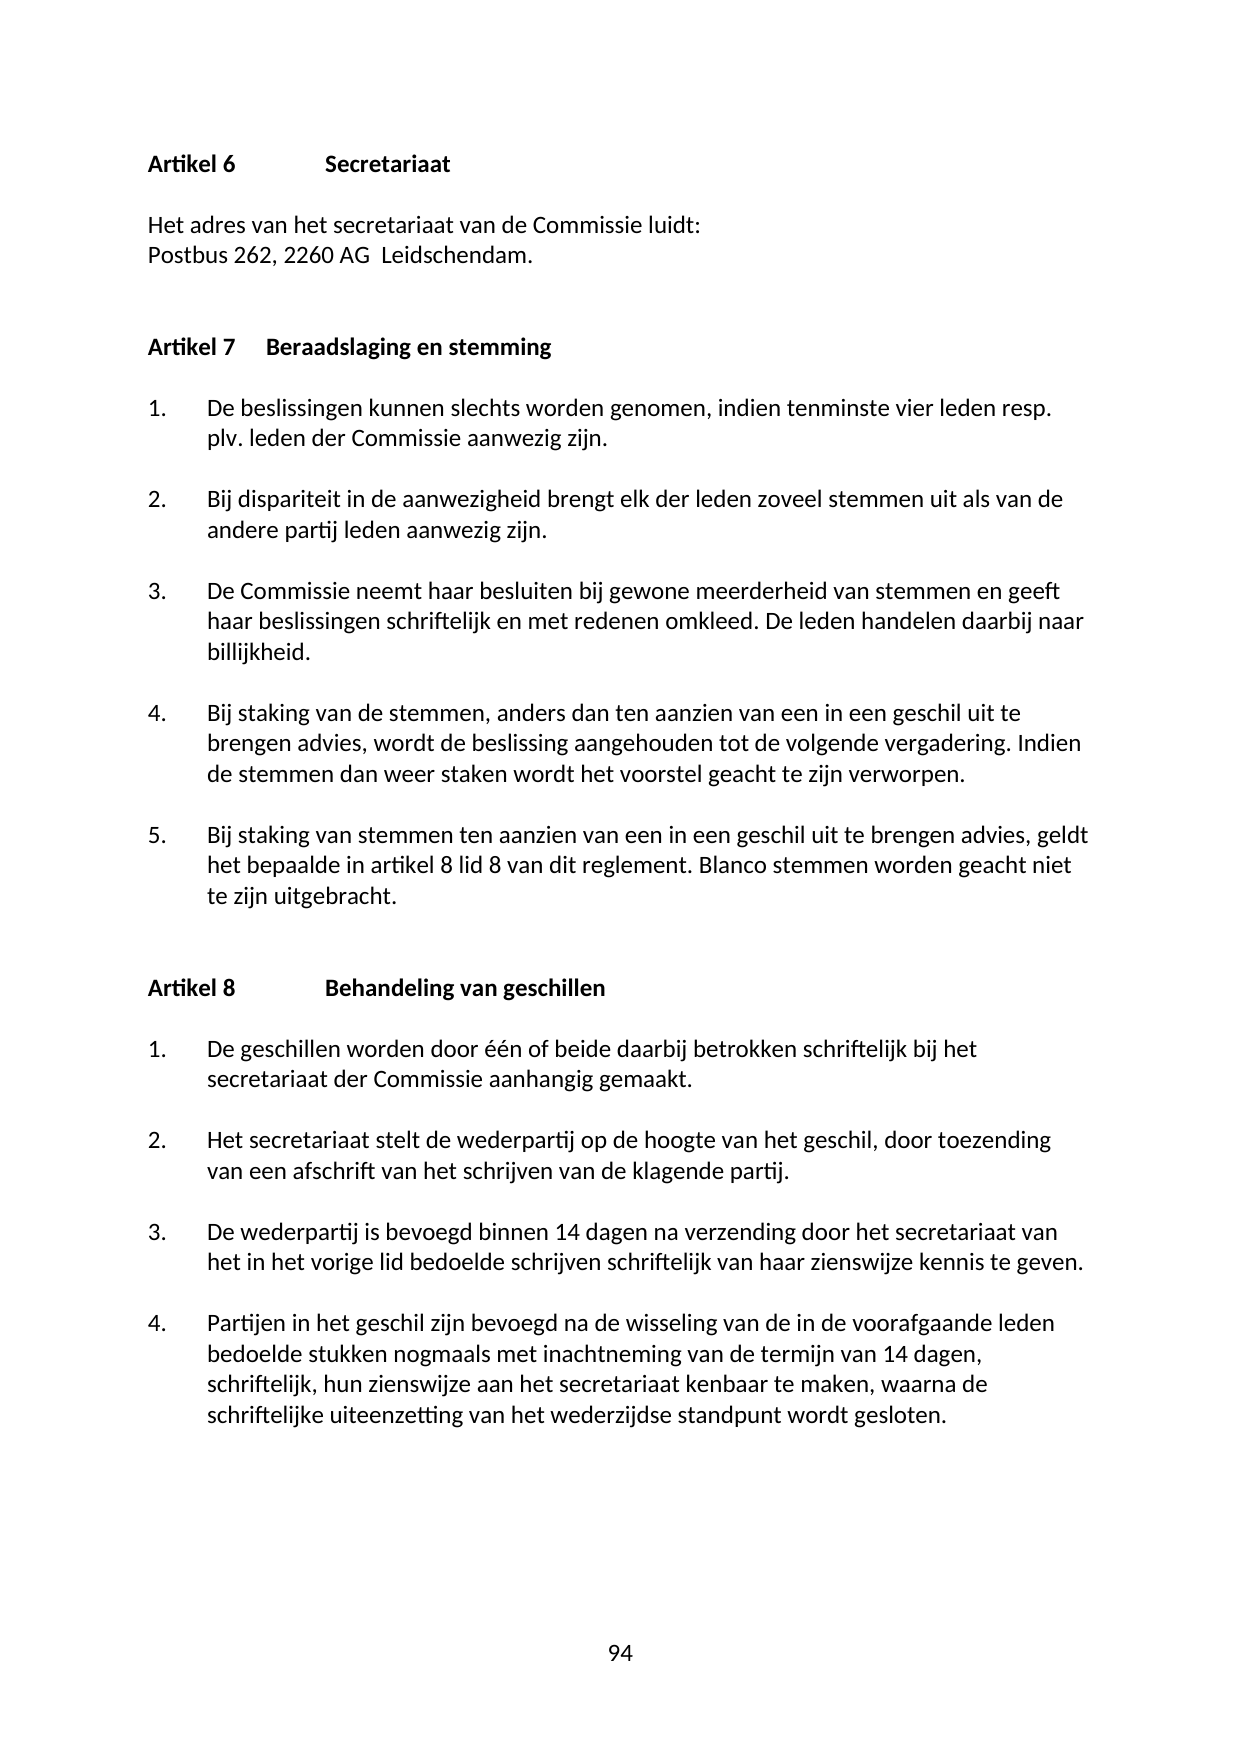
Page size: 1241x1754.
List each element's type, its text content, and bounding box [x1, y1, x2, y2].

text 1. De beslissingen kunnen slechts worden genomen, indien tenminste vier leden resp. plv. leden der Commissie aanwezig zijn. [148, 392, 1092, 453]
text 3. De wederpartij is bevoegd binnen 14 dagen na verzending door het secretariaat van het in het vorige lid bedoelde schrijven schriftelijk van haar zienswijze kennis te geven. [148, 1216, 1092, 1277]
text 2. Het secretariaat stelt de wederpartij op de hoogte van het geschil, door toezending van een afschrift van het schrijven van de klagende partij. [148, 1124, 1092, 1185]
text 4. Bij staking van de stemmen, anders dan ten aanzien van een in een geschil uit te brengen advies, wordt de beslissing aangehouden tot de volgende vergadering. Indien de stemmen dan weer staken wordt het voorstel geacht te zijn verworpen. [148, 697, 1092, 789]
text 1. De geschillen worden door één of beide daarbij betrokken schriftelijk bij het secretariaat der Commissie aanhangig gemaakt. [148, 1033, 1092, 1094]
text 2. Bij dispariteit in de aanwezigheid brengt elk der leden zoveel stemmen uit als van de andere partij leden aanwezig zijn. [148, 483, 1092, 544]
text 3. De Commissie neemt haar besluiten bij gewone meerderheid van stemmen en geeft haar beslissingen schriftelijk en met redenen omkleed. De leden handelen daarbij naar billijkheid. [148, 575, 1092, 667]
text 4. Partijen in het geschil zijn bevoegd na de wisseling van de in de voorafgaande leden bedoelde stukken nogmaals met inachtneming van de termijn van 14 dagen, schriftelijk, hun zienswijze aan het secretariaat kenbaar te maken, waarna de schriftelijke uiteenzetting van het wederzijdse standpunt wordt gesloten. [148, 1307, 1092, 1429]
text Artikel 6 Secretariaat [148, 148, 1092, 178]
text Artikel 8 Behandeling van geschillen [148, 972, 1092, 1002]
text Artikel 7 Beraadslaging en stemming [148, 331, 1092, 361]
text 5. Bij staking van stemmen ten aanzien van een in een geschil uit te brengen advies, geldt het bepaalde in artikel 8 lid 8 van dit reglement. Blanco stemmen worden geacht niet te zijn uitgebracht. [148, 819, 1092, 911]
text Het adres van het secretariaat van de Commissie luidt: [148, 209, 1092, 239]
text Postbus 262, 2260 AG Leidschendam. [148, 239, 1092, 270]
